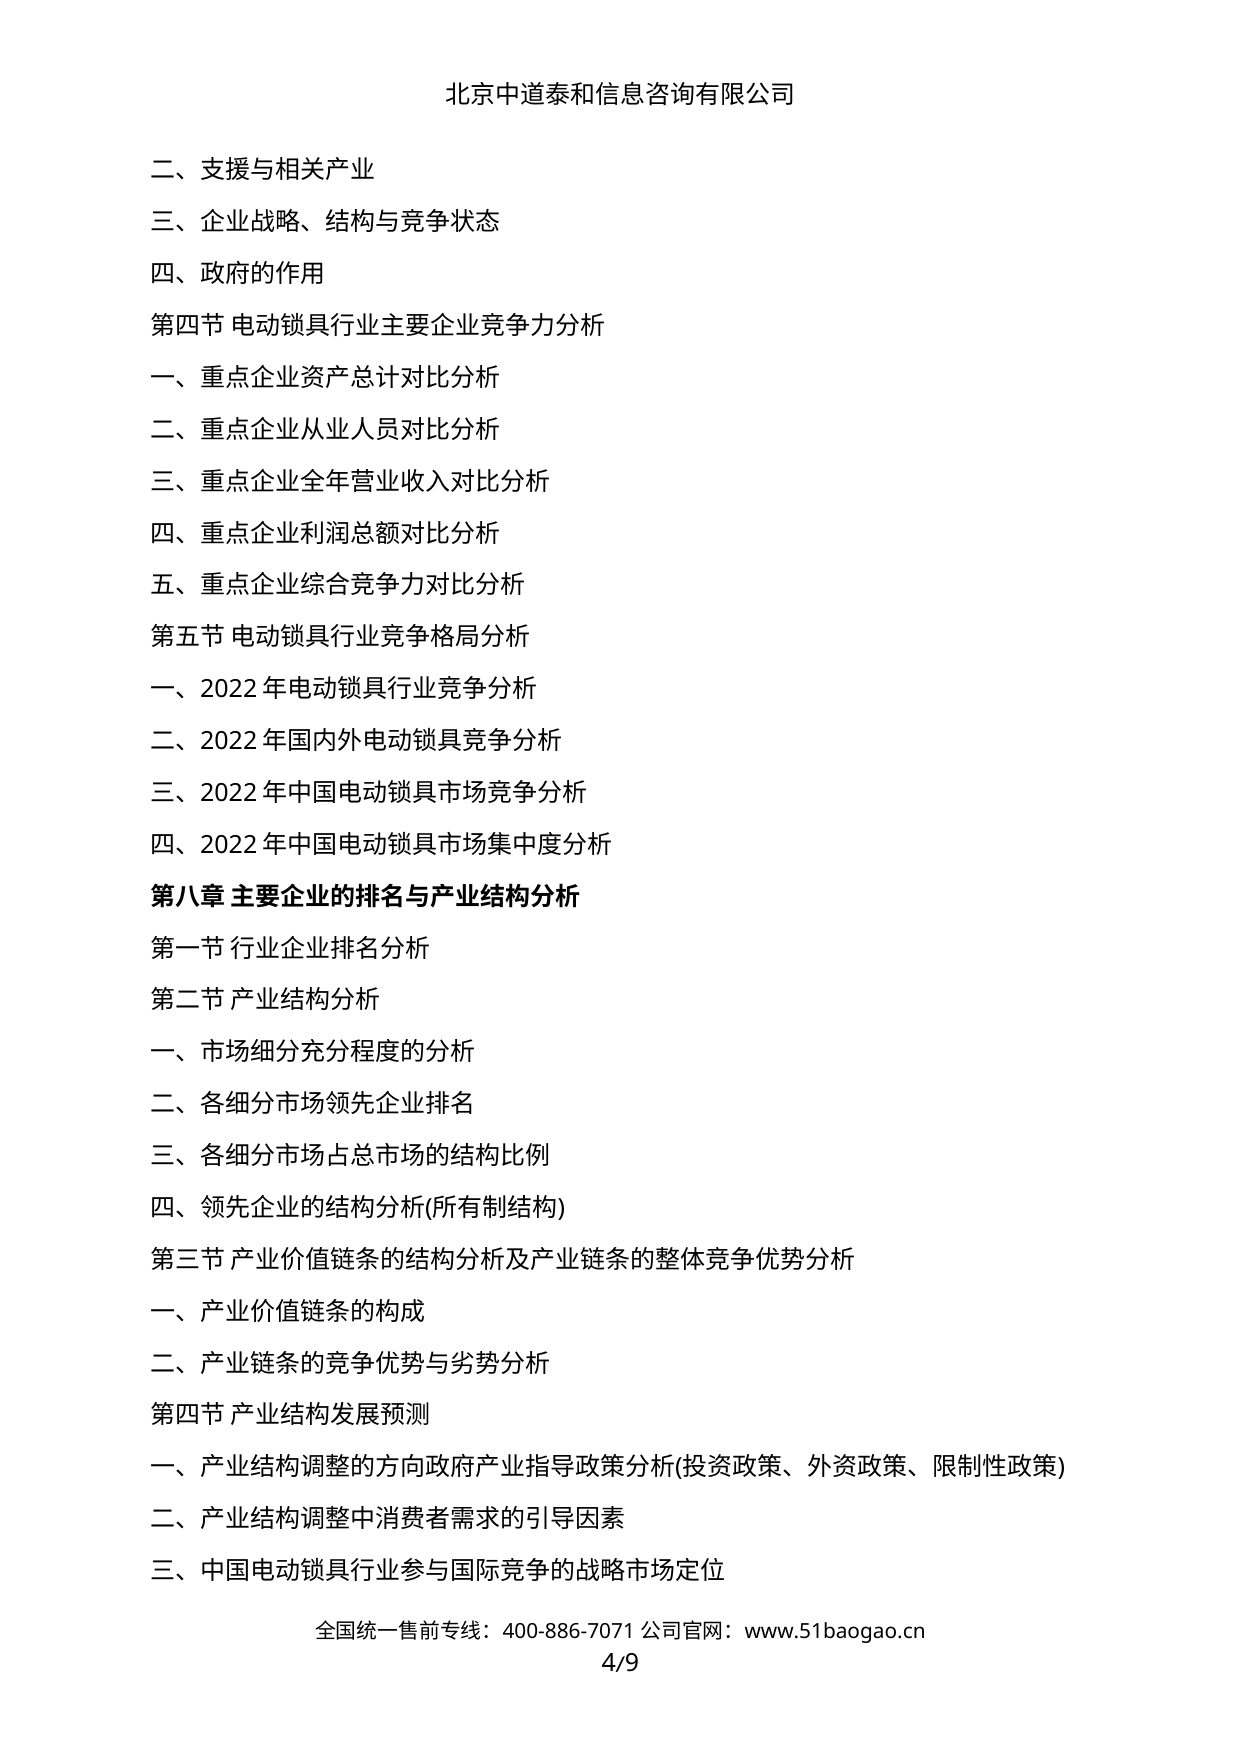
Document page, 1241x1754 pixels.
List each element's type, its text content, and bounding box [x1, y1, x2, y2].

text 第一节 行业企业排名分析 [150, 928, 1090, 964]
text 第八章 主要企业的排名与产业结构分析 [150, 876, 1090, 912]
text 三、2022年中国电动锁具市场竞争分析 [150, 772, 1090, 809]
text 第四节 电动锁具行业主要企业竞争力分析 [150, 306, 1090, 342]
text 第四节 产业结构发展预测 [150, 1395, 1090, 1431]
text 一、重点企业资产总计对比分析 [150, 357, 1090, 394]
text 二、各细分市场领先企业排名 [150, 1084, 1090, 1120]
text 二、支援与相关产业 [150, 150, 1090, 186]
text 四、2022年中国电动锁具市场集中度分析 [150, 824, 1090, 861]
text 三、重点企业全年营业收入对比分析 [150, 461, 1090, 497]
text 四、政府的作用 [150, 254, 1090, 290]
text 一、产业结构调整的方向政府产业指导政策分析(投资政策、外资政策、限制性政策) [150, 1447, 1090, 1483]
text 三、中国电动锁具行业参与国际竞争的战略市场定位 [150, 1551, 1090, 1587]
text 二、2022年国内外电动锁具竞争分析 [150, 721, 1090, 757]
text 二、重点企业从业人员对比分析 [150, 409, 1090, 446]
text 二、产业链条的竞争优势与劣势分析 [150, 1343, 1090, 1379]
text 四、领先企业的结构分析(所有制结构) [150, 1187, 1090, 1224]
text 第三节 产业价值链条的结构分析及产业链条的整体竞争优势分析 [150, 1239, 1090, 1276]
text 第二节 产业结构分析 [150, 980, 1090, 1016]
text 四、重点企业利润总额对比分析 [150, 513, 1090, 549]
text 一、市场细分充分程度的分析 [150, 1032, 1090, 1068]
text 一、产业价值链条的构成 [150, 1291, 1090, 1327]
text 三、各细分市场占总市场的结构比例 [150, 1136, 1090, 1172]
text 二、产业结构调整中消费者需求的引导因素 [150, 1499, 1090, 1535]
text 第五节 电动锁具行业竞争格局分析 [150, 617, 1090, 653]
text 五、重点企业综合竞争力对比分析 [150, 565, 1090, 601]
text 三、企业战略、结构与竞争状态 [150, 202, 1090, 238]
text 一、2022年电动锁具行业竞争分析 [150, 669, 1090, 705]
